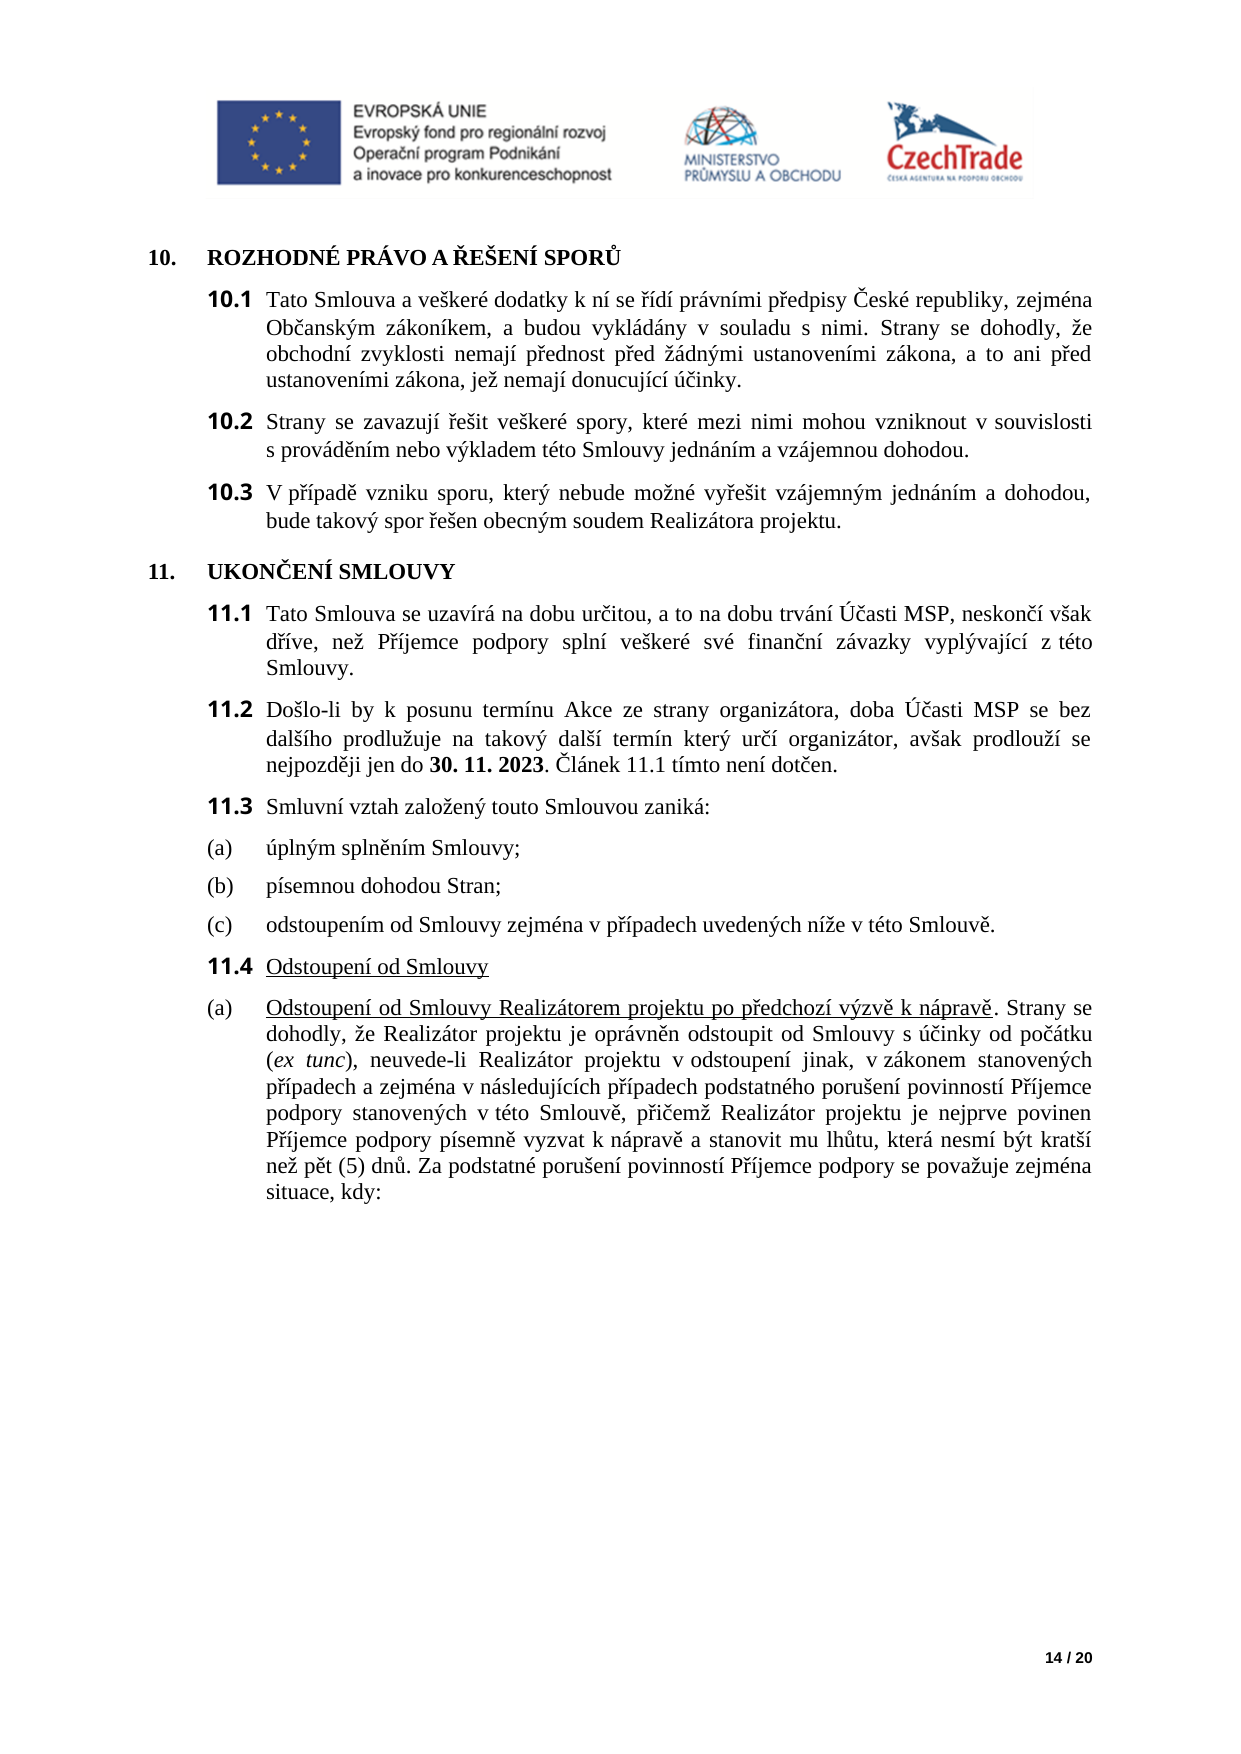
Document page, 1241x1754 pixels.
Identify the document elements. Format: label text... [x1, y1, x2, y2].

text Strany se zavazují řešit veškeré spory, které mezi nimi mohou vzniknout v souvislosti s prováděním nebo výkladem této Smlouvy jednáním a vzájemnou dohodou. [207, 405, 1092, 463]
subtitle rozhodné právo a řešení sporů [148, 244, 1092, 270]
text Odstoupení od Smlouvy [207, 950, 1092, 981]
text úplným splněním Smlouvy; [207, 833, 1092, 860]
text Odstoupení od Smlouvy Realizátorem projektu po předchozí výzvě k nápravě. Strany se dohodly, že Realizátor projektu je oprávněn odstoupit od Smlouvy s účinky od počátku (ex tunc), neuvede-li Realizátor projektu v odstoupení jinak, v zákonem stanovených případech a zejména v následujících případech podstatného porušení povinností Příjemce podpory stanovených v této Smlouvě, přičemž Realizátor projektu je nejprve povinen Příjemce podpory písemně vyzvat k nápravě a stanovit mu lhůtu, která nesmí být kratší než pět (5) dnů. Za podstatné porušení povinností Příjemce podpory se považuje zejména situace, kdy: [207, 994, 1092, 1205]
text odstoupením od Smlouvy zejména v případech uvedených níže v této Smlouvě. [207, 911, 1092, 938]
picture [205, 87, 1035, 200]
text Došlo-li by k posunu termínu Akce ze strany organizátora, doba Účasti MSP se bez dalšího prodlužuje na takový další termín který určí organizátor, avšak prodlouží se nejpozději jen do 30. 11. 2023. Článek 11.1 tímto není dotčen. [207, 693, 1092, 777]
text Smluvní vztah založený touto Smlouvou zaniká: [207, 790, 1092, 821]
text písemnou dohodou Stran; [207, 872, 1092, 899]
text Tato Smlouva se uzavírá na dobu určitou, a to na dobu trvání Účasti MSP, neskončí však dříve, než Příjemce podpory splní veškeré své finanční závazky vyplývající z této Smlouvy. [207, 597, 1092, 681]
text Tato Smlouva a veškeré dodatky k ní se řídí právními předpisy České republiky, zejména Občanským zákoníkem, a budou vykládány v souladu s nimi. Strany se dohodly, že obchodní zvyklosti nemají přednost před žádnými ustanoveními zákona, a to ani před ustanoveními zákona, jež nemají donucující účinky. [207, 282, 1092, 393]
subtitle ukončení smlouvy [148, 558, 1092, 584]
text V případě vzniku sporu, který nebude možné vyřešit vzájemným jednáním a dohodou, bude takový spor řešen obecným soudem Realizátora projektu. [207, 475, 1092, 533]
